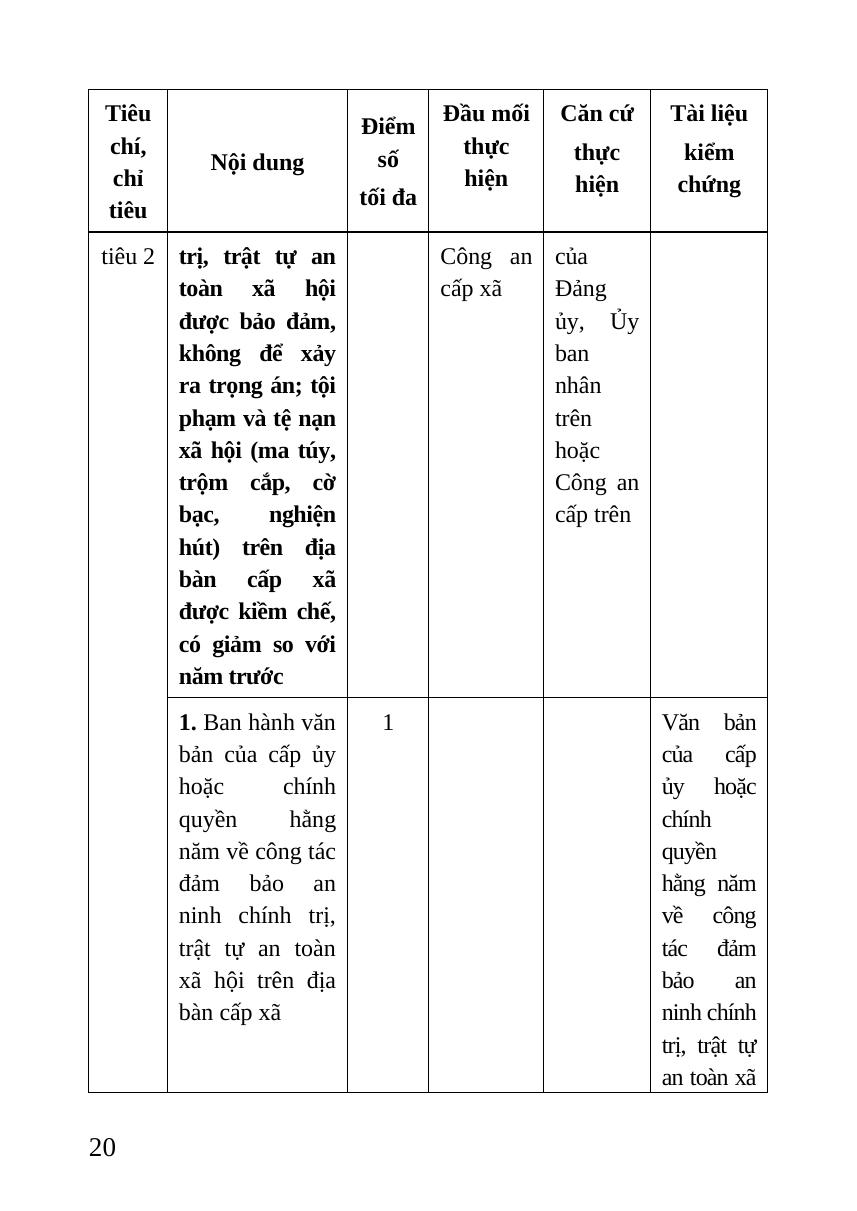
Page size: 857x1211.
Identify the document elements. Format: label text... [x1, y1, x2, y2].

table_header Điểm số tối đa [348, 90, 428, 231]
table_cell [544, 698, 650, 1092]
table_cell [651, 233, 767, 697]
table_header Tài liệu kiểm chứng [651, 90, 767, 231]
table_header Đầu mối thực hiện [429, 90, 543, 231]
table_cell Trưởng Công an cấp xã [429, 233, 543, 697]
table_header Tiêu chí, chỉ tiêu [89, 90, 167, 231]
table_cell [168, 233, 347, 697]
table_cell Chỉ tiêu 2 [89, 233, 167, 1092]
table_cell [168, 698, 347, 1092]
table_header Nội dung [168, 90, 347, 231]
table_cell 6 [348, 233, 428, 697]
table_cell [429, 698, 543, 1092]
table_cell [651, 698, 767, 1092]
table_cell 1 [348, 698, 428, 1092]
table_header Căn cứ thực hiện [544, 90, 650, 231]
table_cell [544, 233, 650, 697]
